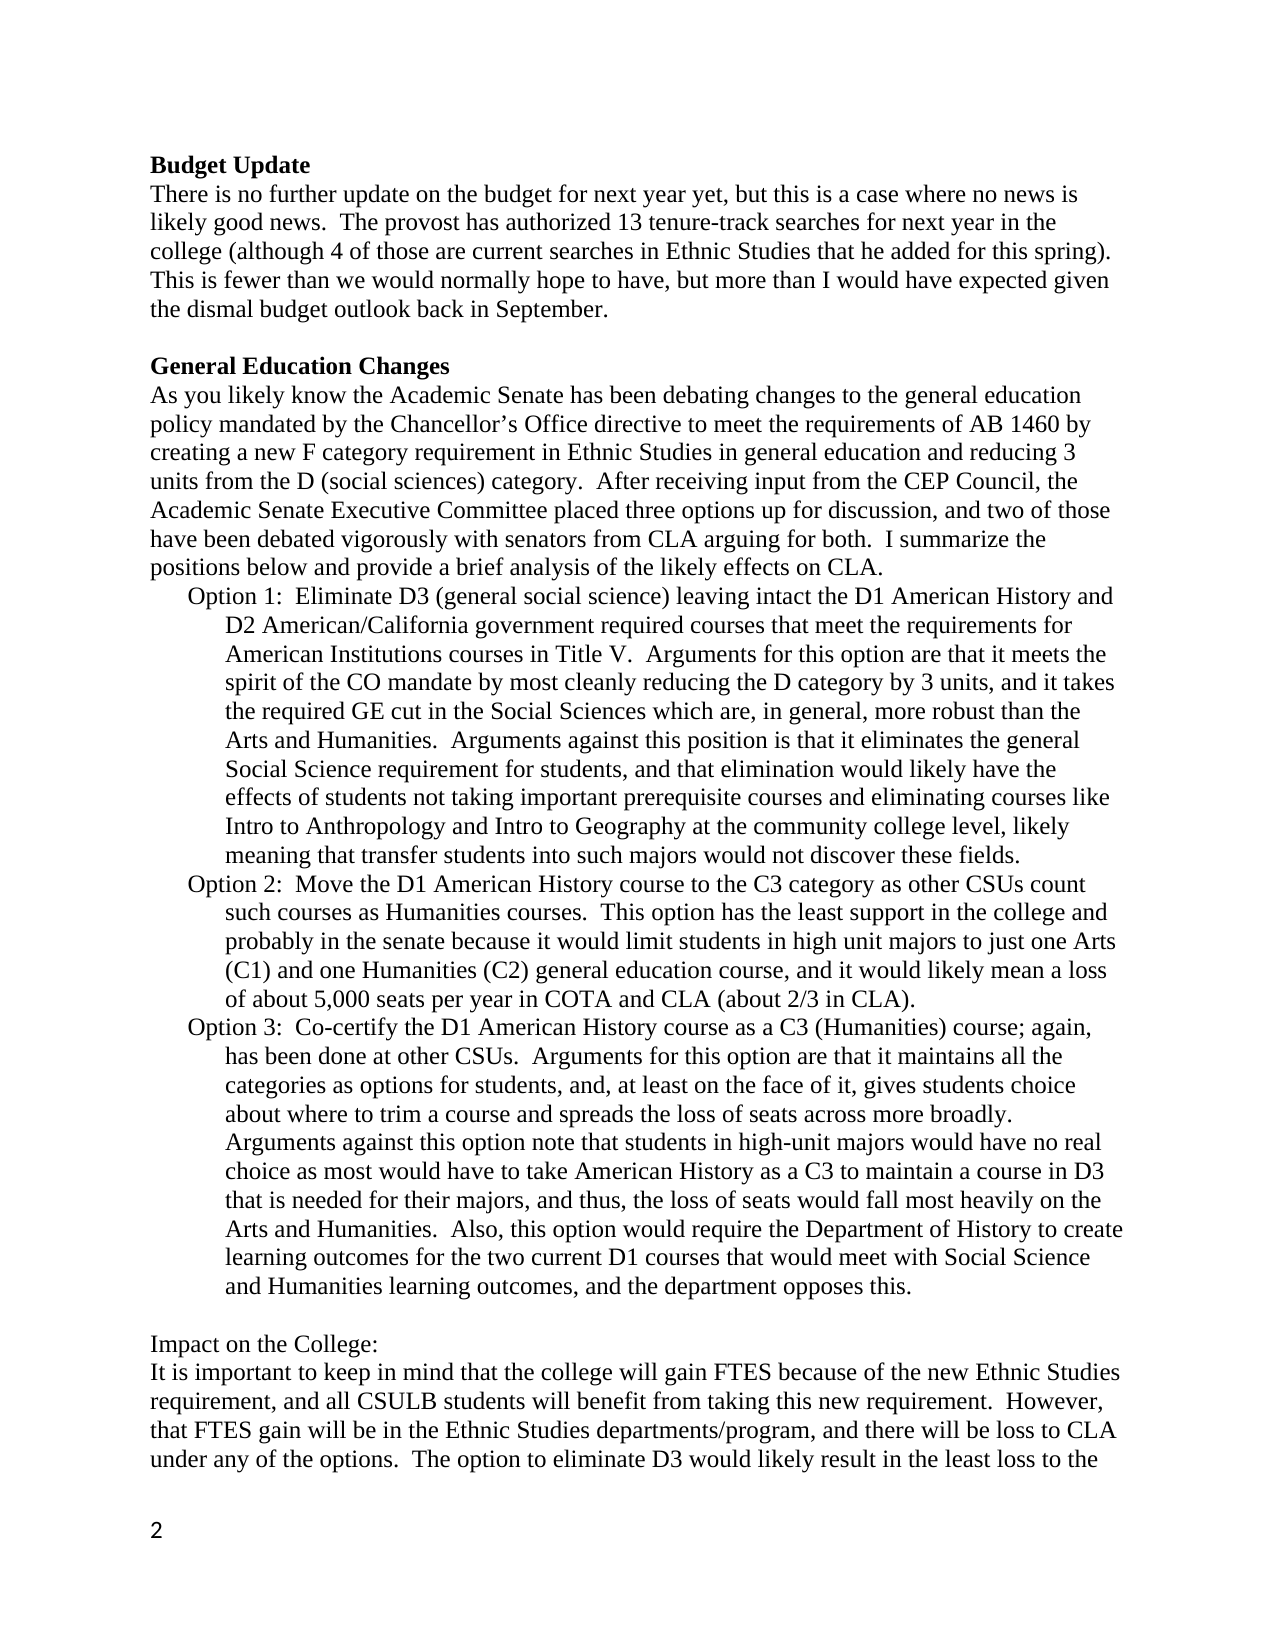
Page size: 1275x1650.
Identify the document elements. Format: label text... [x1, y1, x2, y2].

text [150, 1357, 1125, 1472]
text Budget Update [150, 150, 1125, 179]
text General Education Changes [150, 351, 1125, 380]
text There is no further update on the budget for next year yet, but this is a case where no news is likely good news. The provost has authorized 13 tenure-track searches for next year in the college (although 4 of those are current searches in Ethnic Studies that he added for this spring). This is fewer than we would normally hope to have, but more than I would have expected given the dismal budget outlook back in September. [150, 179, 1125, 322]
text Option 3: Co-certify the D1 American History course as a C3 (Humanities) course; again, has been done at other CSUs. Arguments for this option are that it maintains all the categories as options for students, and, at least on the face of it, gives students choice about where to trim a course and spreads the loss of seats across more broadly. Arguments against this option note that students in high-unit majors would have no real choice as most would have to take American History as a C3 to maintain a course in D3 that is needed for their majors, and thus, the loss of seats would fall most heavily on the Arts and Humanities. Also, this option would require the Department of History to create learning outcomes for the two current D1 courses that would meet with Social Science and Humanities learning outcomes, and the department opposes this. [187, 1012, 1125, 1300]
text Option 2: Move the D1 American History course to the C3 category as other CSUs count such courses as Humanities courses. This option has the least support in the college and probably in the senate because it would limit students in high unit majors to just one Arts (C1) and one Humanities (C2) general education course, and it would likely mean a loss of about 5,000 seats per year in COTA and CLA (about 2/3 in CLA). [187, 869, 1125, 1012]
text Impact on the College: [150, 1329, 1125, 1357]
text Option 1: Eliminate D3 (general social science) leaving intact the D1 American History and D2 American/California government required courses that meet the requirements for American Institutions courses in Title V. Arguments for this option are that it meets the spirit of the CO mandate by most cleanly reducing the D category by 3 units, and it takes the required GE cut in the Social Sciences which are, in general, more robust than the Arts and Humanities. Arguments against this position is that it eliminates the general Social Science requirement for students, and that elimination would likely have the effects of students not taking important prerequisite courses and eliminating courses like Intro to Anthropology and Intro to Geography at the community college level, likely meaning that transfer students into such majors would not discover these fields. [187, 581, 1125, 869]
text As you likely know the Academic Senate has been debating changes to the general education policy mandated by the Chancellor’s Office directive to meet the requirements of AB 1460 by creating a new F category requirement in Ethnic Studies in general education and reducing 3 units from the D (social sciences) category. After receiving input from the CEP Council, the Academic Senate Executive Committee placed three options up for discussion, and two of those have been debated vigorously with senators from CLA arguing for both. I summarize the positions below and provide a brief analysis of the likely effects on CLA. [150, 380, 1125, 581]
